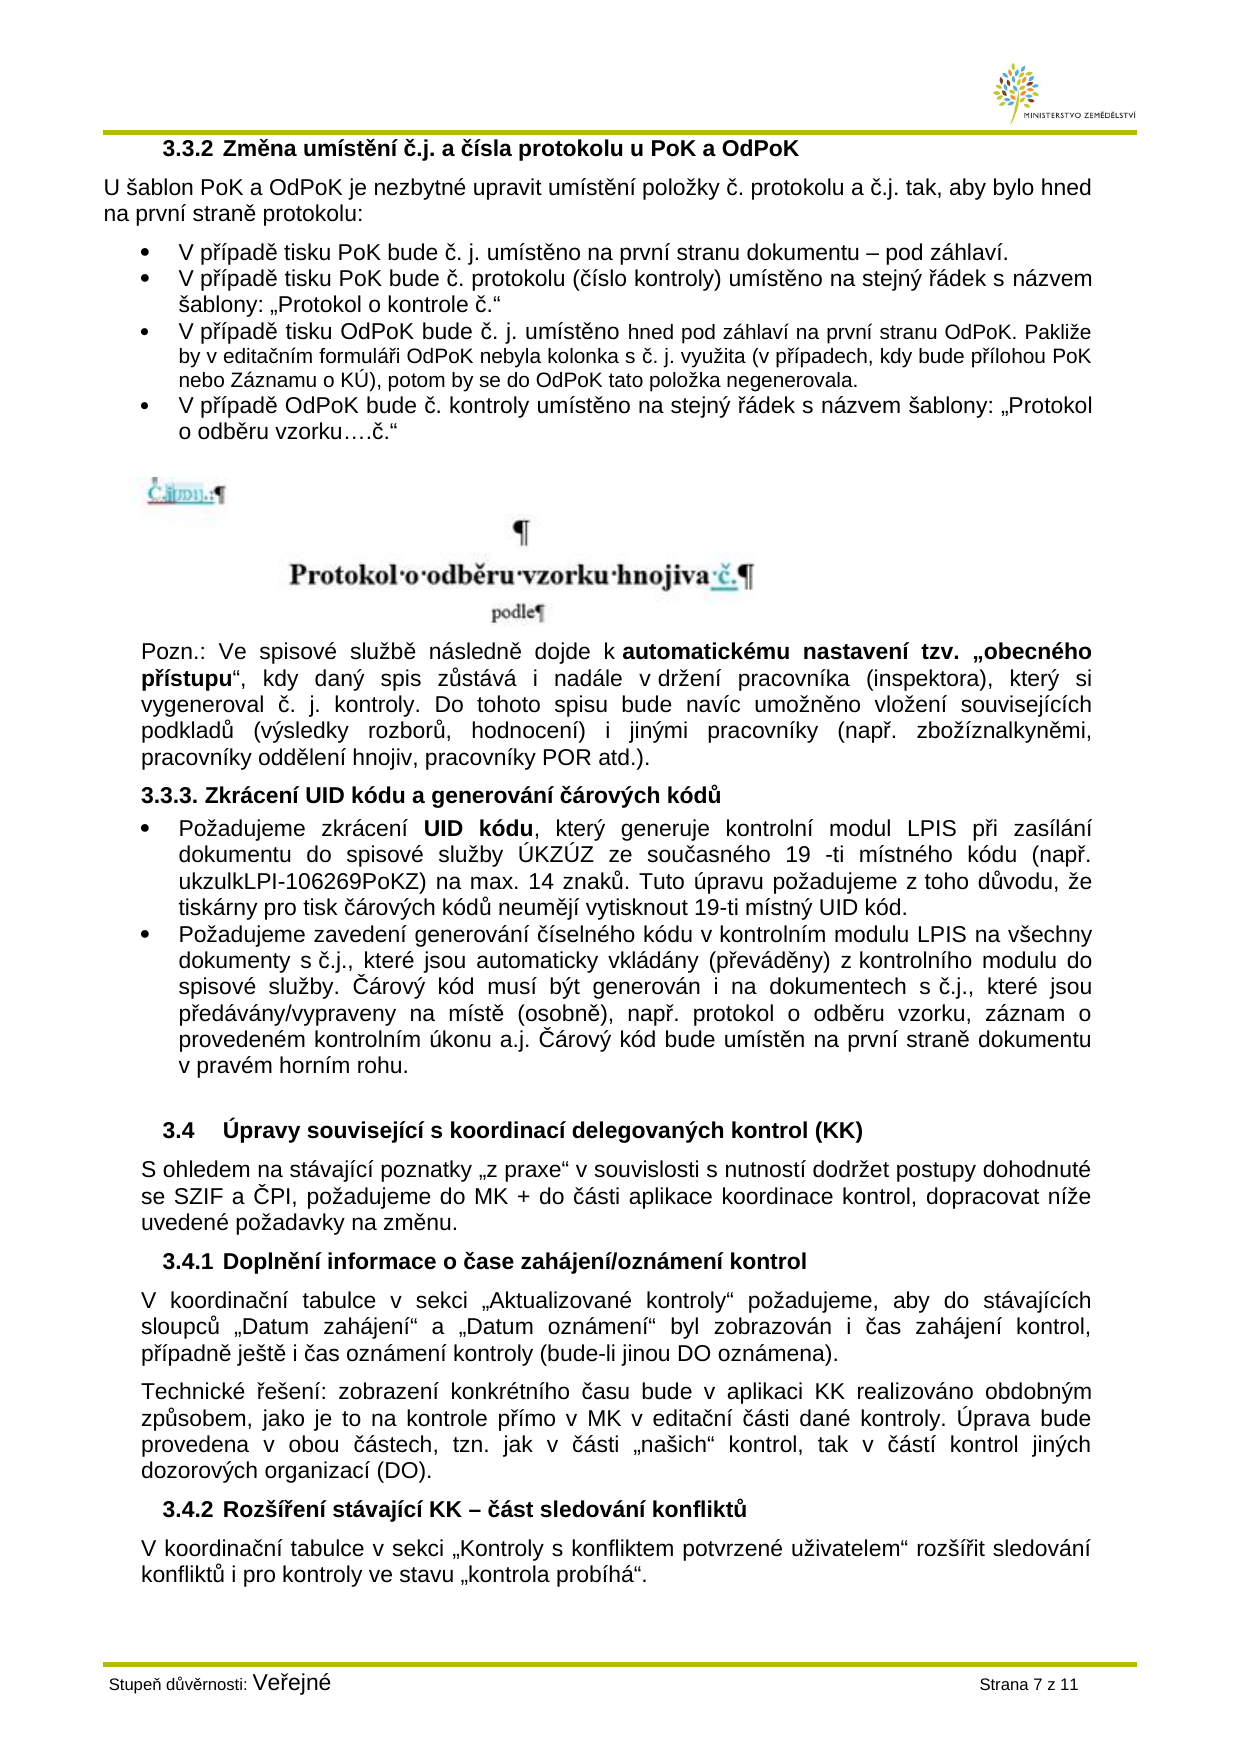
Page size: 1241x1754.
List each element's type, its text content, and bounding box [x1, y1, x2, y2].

subtitle Rozšíření stávající KK – část sledování konfliktů [162, 1496, 1092, 1523]
text 3.3.3. Zkrácení UID kódu a generování čárových kódů [141, 782, 1092, 809]
text Technické řešení: zobrazení konkrétního času bude v aplikaci KK realizováno obdobným způsobem, jako je to na kontrole přímo v MK v editační části dané kontroly. Úprava bude provedena v obou částech, tzn. jak v části „našich“ kontrol, tak v částí kontrol jiných dozorových organizací (DO). [141, 1378, 1092, 1484]
subtitle Změna umístění č.j. a čísla protokolu u PoK a OdPoK [162, 135, 1092, 161]
picture [103, 477, 758, 626]
text V koordinační tabulce v sekci „Aktualizované kontroly“ požadujeme, aby do stávajících sloupců „Datum zahájení“ a „Datum oznámení“ byl zobrazován i čas zahájení kontrol, případně ještě i čas oznámení kontroly (bude-li jinou DO oznámena). [141, 1287, 1092, 1366]
subtitle Úpravy související s koordinací delegovaných kontrol (KK) [162, 1117, 1092, 1144]
list Požadujeme zkrácení UID kódu, který generuje kontrolní modul LPIS při zasílání dokumentu do spisové služby ÚKZÚZ ze současného 19 -ti místného kódu (např. ukzulkLPI-106269PoKZ) na max. 14 znaků. Tuto úpravu požadujeme z toho důvodu, že tiskárny pro tisk čárových kódů neumějí vytisknout 19-ti místný UID kód. [141, 815, 1092, 921]
list Požadujeme zavedení generování číselného kódu v kontrolním modulu LPIS na všechny dokumenty s č.j., které jsou automaticky vkládány (převáděny) z kontrolního modulu do spisové služby. Čárový kód musí být generován i na dokumentech s č.j., které jsou předávány/vypraveny na místě (osobně), např. protokol o odběru vzorku, záznam o provedeném kontrolním úkonu a.j. Čárový kód bude umístěn na první straně dokumentu v pravém horním rohu. [141, 921, 1092, 1079]
picture [991, 59, 1138, 128]
text V koordinační tabulce v sekci „Kontroly s konfliktem potvrzené uživatelem“ rozšířit sledování konfliktů i pro kontroly ve stavu „kontrola probíhá“. [141, 1535, 1092, 1588]
subtitle Doplnění informace o čase zahájení/oznámení kontrol [162, 1248, 1092, 1274]
list V případě tisku OdPoK bude č. j. umístěno hned pod záhlaví na první stranu OdPoK. Pakliže by v editačním formuláři OdPoK nebyla kolonka s č. j. využita (v případech, kdy bude přílohou PoK nebo Záznamu o KÚ), potom by se do OdPoK tato položka negenerovala. [141, 318, 1092, 392]
text S ohledem na stávající poznatky „z praxe“ v souvislosti s nutností dodržet postupy dohodnuté se SZIF a ČPI, požadujeme do MK + do části aplikace koordinace kontrol, dopracovat níže uvedené požadavky na změnu. [141, 1156, 1092, 1235]
list V případě tisku PoK bude č. protokolu (číslo kontroly) umístěno na stejný řádek s názvem šablony: „Protokol o kontrole č.“ [141, 265, 1092, 318]
text U šablon PoK a OdPoK je nezbytné upravit umístění položky č. protokolu a č.j. tak, aby bylo hned na první straně protokolu: [103, 173, 1092, 226]
list V případě OdPoK bude č. kontroly umístěno na stejný řádek s názvem šablony: „Protokol o odběru vzorku….č.“ [141, 392, 1092, 445]
list V případě tisku PoK bude č. j. umístěno na první stranu dokumentu – pod záhlaví. [141, 239, 1092, 265]
